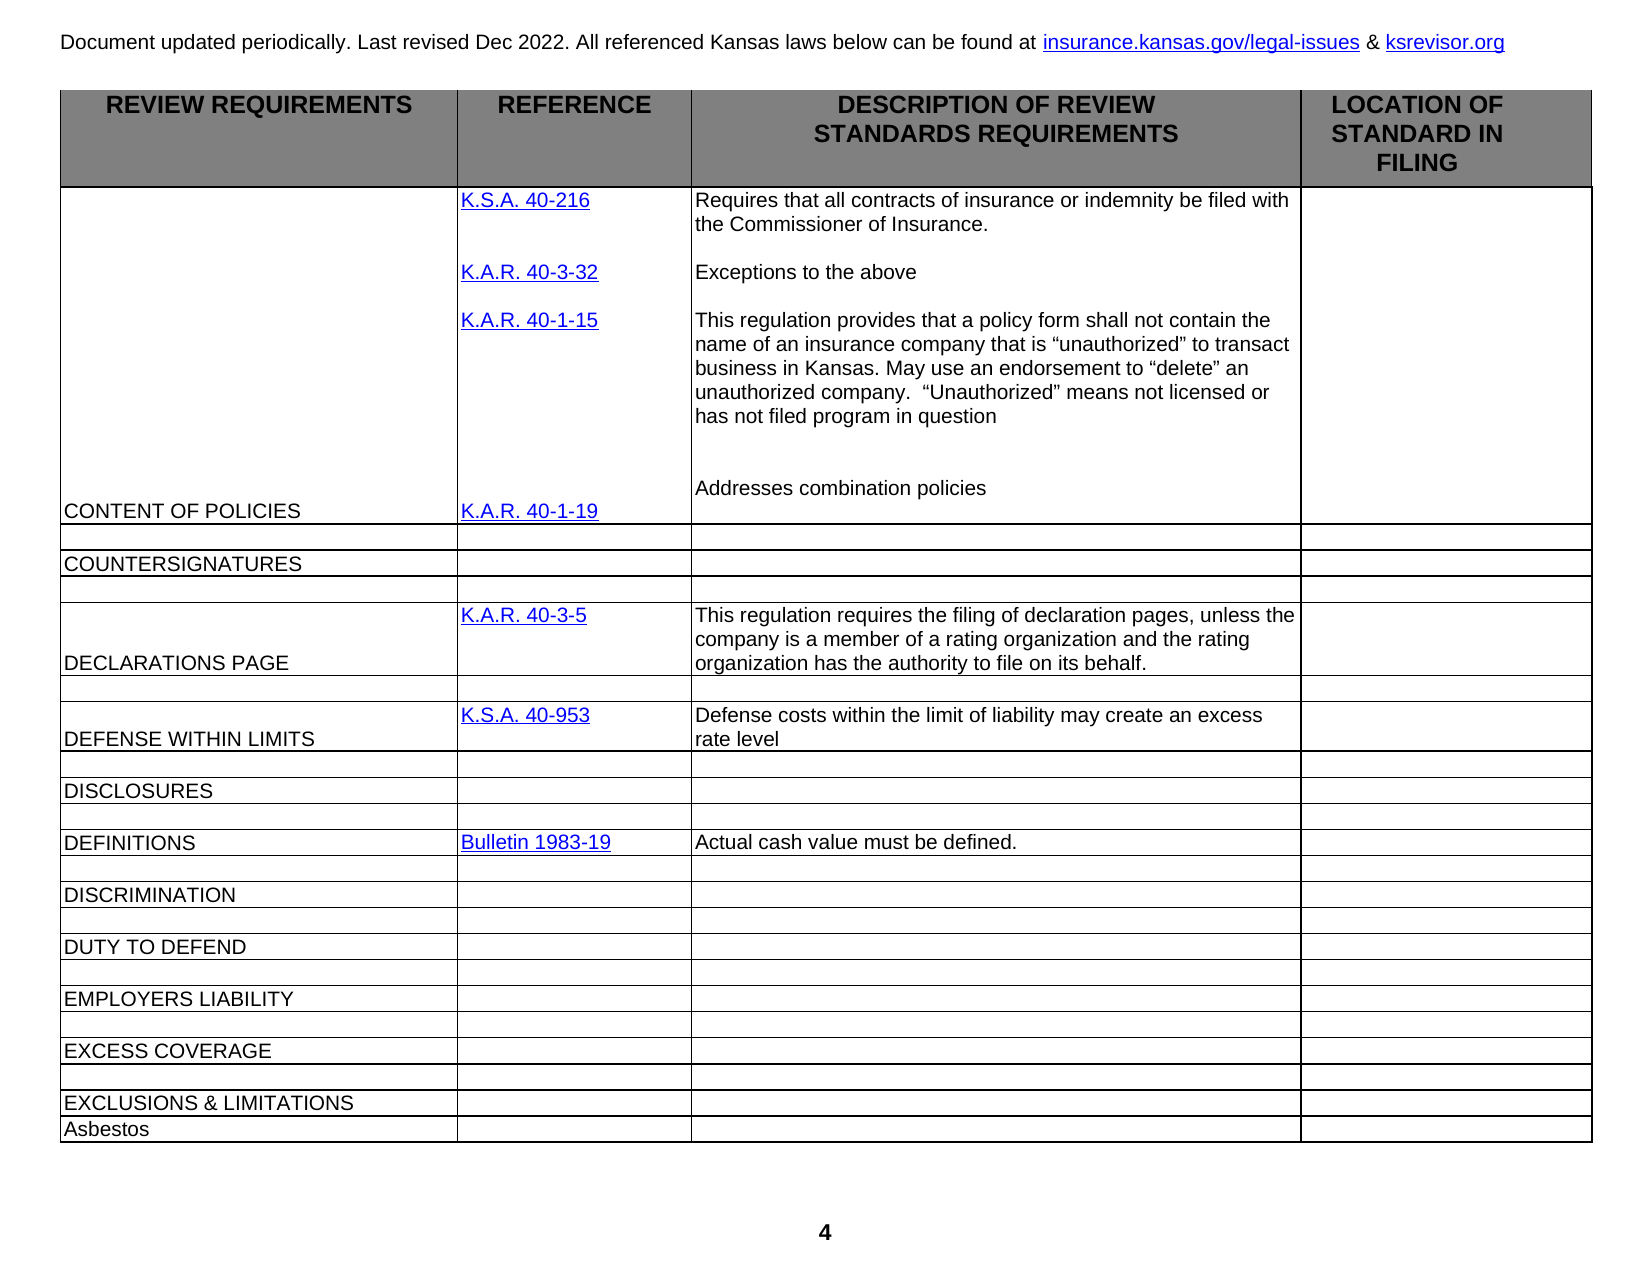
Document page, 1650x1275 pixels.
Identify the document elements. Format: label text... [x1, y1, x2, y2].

table_cell [1302, 551, 1591, 575]
table_cell K.S.A. 40-216 K.A.R. 40-3-32 K.A.R. 40-1-15 K.A.R. 40-1-19 [458, 188, 691, 523]
table_cell [458, 1091, 691, 1115]
table_cell [692, 752, 1300, 776]
table_cell [61, 856, 457, 881]
table_cell [1302, 752, 1591, 776]
table_cell [1302, 960, 1591, 985]
table_cell [458, 752, 691, 776]
table_cell [1302, 702, 1591, 750]
table_cell Defense costs within the limit of liability may create an excess rate level [692, 702, 1300, 750]
table_cell [458, 856, 691, 881]
table_cell [61, 577, 457, 601]
table_cell [1302, 1091, 1591, 1115]
table_cell [692, 1091, 1300, 1115]
table_cell [458, 1038, 691, 1063]
table_cell [692, 934, 1300, 959]
table_cell [458, 1012, 691, 1037]
table_cell [458, 676, 691, 701]
table_cell DEFINITIONS [61, 830, 457, 854]
table_cell [61, 1065, 457, 1089]
table_cell Bulletin 1983-19 [458, 830, 691, 854]
table_cell [458, 804, 691, 828]
table_cell [692, 908, 1300, 933]
table_cell [458, 960, 691, 985]
table_cell [61, 908, 457, 933]
table_cell [61, 960, 457, 985]
table_cell [692, 1012, 1300, 1037]
table_cell This regulation requires the filing of declaration pages, unless the company is a member of a rating organization and the rating organization has the authority to file on its behalf. [692, 603, 1300, 675]
table_cell [458, 1065, 691, 1089]
table_cell Asbestos [61, 1117, 457, 1141]
table_cell [1302, 804, 1591, 828]
table_cell DEFENSE WITHIN LIMITS [61, 702, 457, 750]
table_header REFERENCE [458, 90, 691, 186]
table_header REVIEW REQUIREMENTS [61, 90, 457, 186]
table_cell [458, 525, 691, 549]
table_cell [61, 752, 457, 776]
table_cell [61, 525, 457, 549]
table_cell K.A.R. 40-3-5 [458, 603, 691, 675]
table_cell [1302, 577, 1591, 601]
table_cell [692, 1038, 1300, 1063]
table_cell K.S.A. 40-953 [458, 702, 691, 750]
table_cell DISCLOSURES [61, 778, 457, 802]
table_cell [1302, 882, 1591, 907]
table_cell [1302, 676, 1591, 701]
table_cell EXCLUSIONS & LIMITATIONS [61, 1091, 457, 1115]
table_cell [458, 908, 691, 933]
table_cell EXCESS COVERAGE [61, 1038, 457, 1063]
table_cell [1302, 1012, 1591, 1037]
table_cell [1302, 1038, 1591, 1063]
table_cell [61, 676, 457, 701]
table_cell [1302, 1065, 1591, 1089]
table_cell [1302, 908, 1591, 933]
table_cell [458, 882, 691, 907]
table_cell [1302, 856, 1591, 881]
table_cell [458, 1117, 691, 1141]
table_header LOCATION OF STANDARD IN FILING [1302, 90, 1591, 186]
table_cell [692, 1065, 1300, 1089]
table_cell [1302, 830, 1591, 854]
table_cell [458, 986, 691, 1011]
table_cell [692, 1117, 1300, 1141]
table_cell [1302, 986, 1591, 1011]
table_cell [692, 804, 1300, 828]
table_cell [458, 778, 691, 802]
table_cell [692, 551, 1300, 575]
table_cell COUNTERSIGNATURES [61, 551, 457, 575]
table_cell [1302, 188, 1591, 523]
table_cell [692, 960, 1300, 985]
table_cell [61, 1012, 457, 1037]
table_cell DUTY TO DEFEND [61, 934, 457, 959]
table_cell EMPLOYERS LIABILITY [61, 986, 457, 1011]
table_cell [458, 934, 691, 959]
table_cell Actual cash value must be defined. [692, 830, 1300, 854]
table_cell [692, 525, 1300, 549]
table_cell DECLARATIONS PAGE [61, 603, 457, 675]
table_cell CONTENT OF POLICIES [61, 188, 457, 523]
table_cell [692, 986, 1300, 1011]
table_cell [692, 856, 1300, 881]
table_header DESCRIPTION OF REVIEW STANDARDS REQUIREMENTS [692, 90, 1300, 186]
table_cell [1302, 603, 1591, 675]
table_cell [1302, 778, 1591, 802]
table_cell [61, 804, 457, 828]
table_cell [692, 676, 1300, 701]
table_cell [692, 882, 1300, 907]
table_cell [458, 577, 691, 601]
table_cell [1302, 1117, 1591, 1141]
table_cell [1302, 525, 1591, 549]
table_cell Requires that all contracts of insurance or indemnity be filed with the Commissioner of Insurance. Exceptions to the above This regulation provides that a policy form shall not contain the name of an insurance company that is “unauthorized” to transact business in Kansas. May use an endorsement to “delete” an unauthorized company. “Unauthorized” means not licensed or has not filed program in question Addresses combination policies [692, 188, 1300, 523]
table_cell [458, 551, 691, 575]
table_cell [1302, 934, 1591, 959]
table_cell DISCRIMINATION [61, 882, 457, 907]
table_cell [692, 778, 1300, 802]
table_cell [692, 577, 1300, 601]
